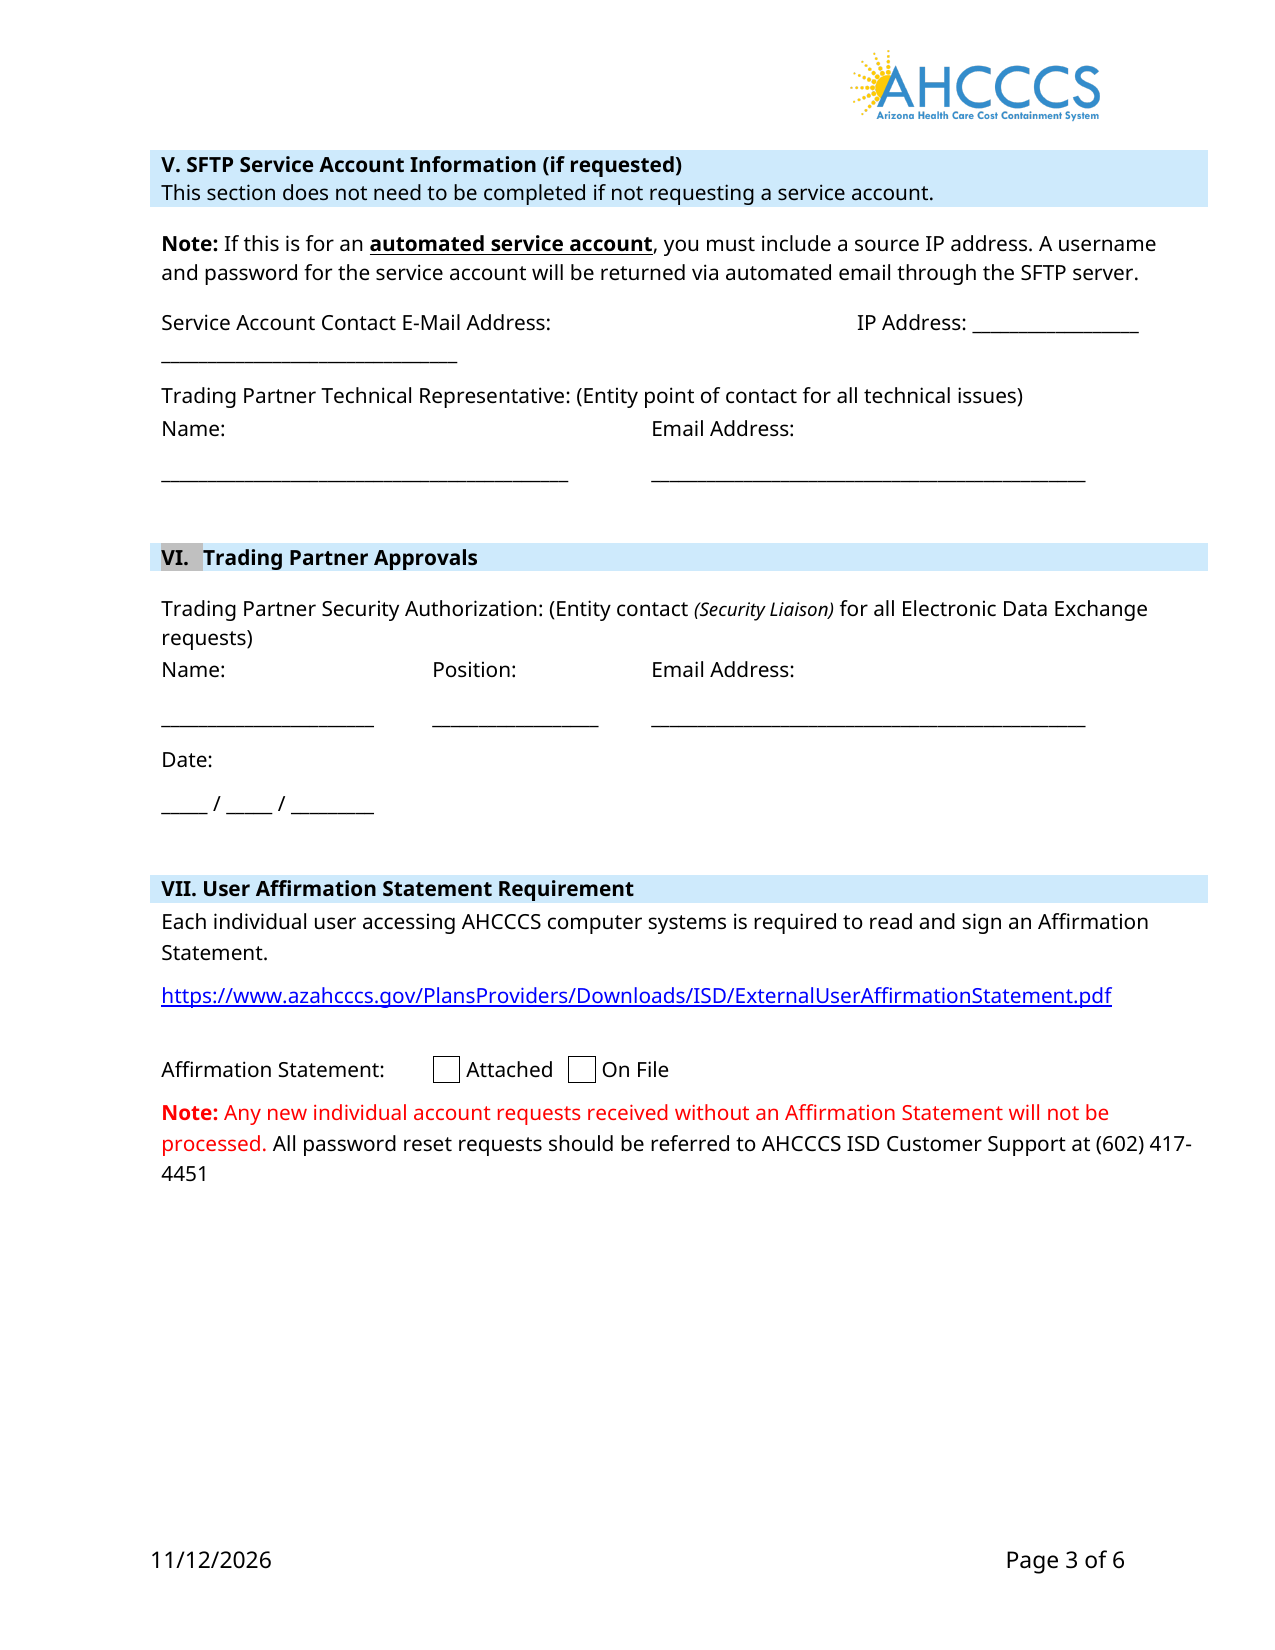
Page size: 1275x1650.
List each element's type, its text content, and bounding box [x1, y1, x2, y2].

table_cell _______________________________________________ [640, 698, 1208, 874]
table_cell Name: ____________________________________________ [150, 410, 640, 543]
table_cell IP Address: __________________ [846, 304, 1208, 381]
table_cell Each individual user accessing AHCCCS computer systems is required to read and sign an Affirmation Statement. https://www.azahcccs.gov/PlansProviders/Downloads/ISD/ExternalUserAffirmationStatement.pdf Affirmation Statement: Attached On File Note: Any new individual account requests received without an Affirmation Statement will not be processed. All password reset requests should be referred to AHCCCS ISD Customer Support at (602) 417-4451 [150, 903, 1208, 1239]
table_cell __________________ [421, 698, 640, 874]
table_cell Trading Partner Technical Representative: (Entity point of contact for all technical issues) [150, 381, 1208, 410]
table_header V. SFTP Service Account Information (if requested) This section does not need to be completed if not requesting a service account. [150, 150, 1208, 207]
table_cell VII. User Affirmation Statement Requirement [150, 875, 1208, 903]
table_cell Email Address: [640, 651, 1208, 698]
table_cell _______________________ Date: _____ / _____ / _________ [150, 698, 421, 874]
table_cell Note: If this is for an automated service account, you must include a source IP address. A username and password for the service account will be returned via automated email through the SFTP server. [150, 207, 1208, 303]
picture [848, 46, 1102, 122]
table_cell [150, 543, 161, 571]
table_cell VI. Trading Partner Approvals [203, 543, 1208, 571]
table_cell Trading Partner Security Authorization: (Entity contact (Security Liaison) for all Electronic Data Exchange requests) [150, 571, 1208, 651]
table_cell Service Account Contact E-Mail Address: ________________________________ [150, 304, 846, 381]
table_cell Position: [421, 651, 640, 698]
table_cell Email Address: _______________________________________________ [640, 410, 1208, 543]
table_cell Name: [150, 651, 421, 698]
